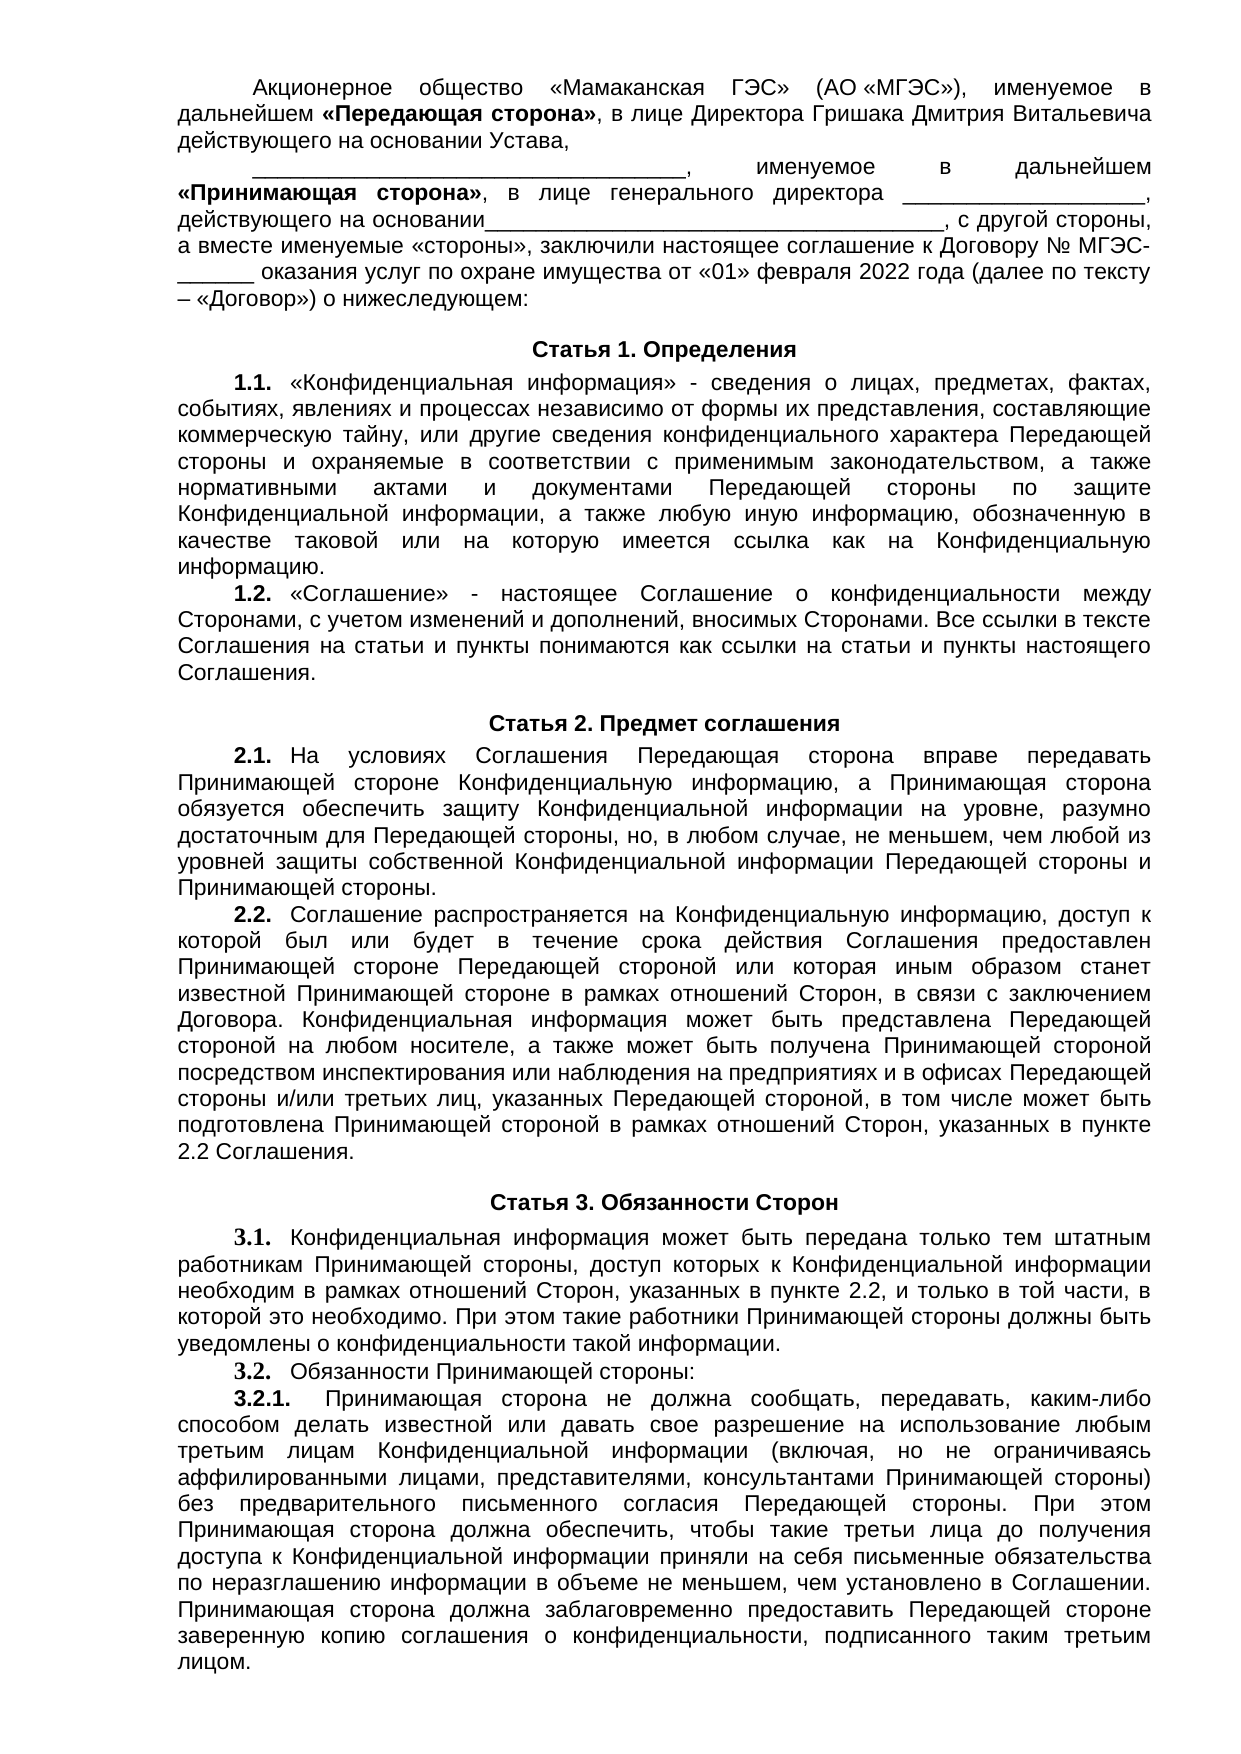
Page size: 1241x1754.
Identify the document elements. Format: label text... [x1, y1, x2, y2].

list Обязанности Принимающей стороны: [177, 1356, 1152, 1385]
text Статья 1. Определения [177, 336, 1152, 362]
list Конфиденциальная информация может быть передана только тем штатным работникам Принимающей стороны, доступ которых к Конфиденциальной информации необходим в рамках отношений Сторон, указанных в пункте 2.2, и только в той части, в которой это необходимо. При этом такие работники Принимающей стороны должны быть уведомлены о конфиденциальности такой информации. [177, 1222, 1152, 1356]
text Статья 2. Предмет соглашения [177, 710, 1152, 736]
list На условиях Соглашения Передающая сторона вправе передавать Принимающей стороне Конфиденциальную информацию, а Принимающая сторона обязуется обеспечить защиту Конфиденциальной информации на уровне, разумно достаточным для Передающей стороны, но, в любом случае, не меньшем, чем любой из уровней защиты собственной Конфиденциальной информации Передающей стороны и Принимающей стороны. [177, 742, 1152, 901]
list «Соглашение» - настоящее Соглашение о конфиденциальности между Сторонами, с учетом изменений и дополнений, вносимых Сторонами. Все ссылки в тексте Соглашения на статьи и пункты понимаются как ссылки на статьи и пункты настоящего Соглашения. [177, 579, 1152, 685]
text 3.2.1. Принимающая сторона не должна сообщать, передавать, каким-либо способом делать известной или давать свое разрешение на использование любым третьим лицам Конфиденциальной информации (включая, но не ограничиваясь аффилированными лицами, представителями, консультантами Принимающей стороны) без предварительного письменного согласия Передающей стороны. При этом Принимающая сторона должна обеспечить, чтобы такие третьи лица до получения доступа к Конфиденциальной информации приняли на себя письменные обязательства по неразглашению информации в объеме не меньшем, чем установлено в Соглашении. Принимающая сторона должна заблаговременно предоставить Передающей стороне заверенную копию соглашения о конфиденциальности, подписанного таким третьим лицом. [177, 1385, 1152, 1674]
text __________________________________, именуемое в дальнейшем «Принимающая сторона», в лице генерального директора ___________________, действующего на основании____________________________________, с другой стороны, а вместе именуемые «стороны», заключили настоящее соглашение к Договору № МГЭС-______ оказания услуг по охране имущества от «01» февраля 2022 года (далее по тексту – «Договор») о нижеследующем: [177, 153, 1152, 311]
text Акционерное общество «Мамаканская ГЭС» (АО «МГЭС»), именуемое в дальнейшем «Передающая сторона», в лице Директора Гришака Дмитрия Витальевича действующего на основании Устава, [177, 74, 1152, 153]
list Соглашение распространяется на Конфиденциальную информацию, доступ к которой был или будет в течение срока действия Соглашения предоставлен Принимающей стороне Передающей стороной или которая иным образом станет известной Принимающей стороне в рамках отношений Сторон, в связи с заключением Договора. Конфиденциальная информация может быть представлена Передающей стороной на любом носителе, а также может быть получена Принимающей стороной посредством инспектирования или наблюдения на предприятиях и в офисах Передающей стороны и/или третьих лиц, указанных Передающей стороной, в том числе может быть подготовлена Принимающей стороной в рамках отношений Сторон, указанных в пункте 2.2 Соглашения. [177, 901, 1152, 1164]
text Статья 3. Обязанности Сторон [177, 1189, 1152, 1216]
list «Конфиденциальная информация» - сведения о лицах, предметах, фактах, событиях, явлениях и процессах независимо от формы их представления, составляющие коммерческую тайну, или другие сведения конфиденциального характера Передающей стороны и охраняемые в соответствии с применимым законодательством, а также нормативными актами и документами Передающей стороны по защите Конфиденциальной информации, а также любую иную информацию, обозначенную в качестве таковой или на которую имеется ссылка как на Конфиденциальную информацию. [177, 369, 1152, 579]
